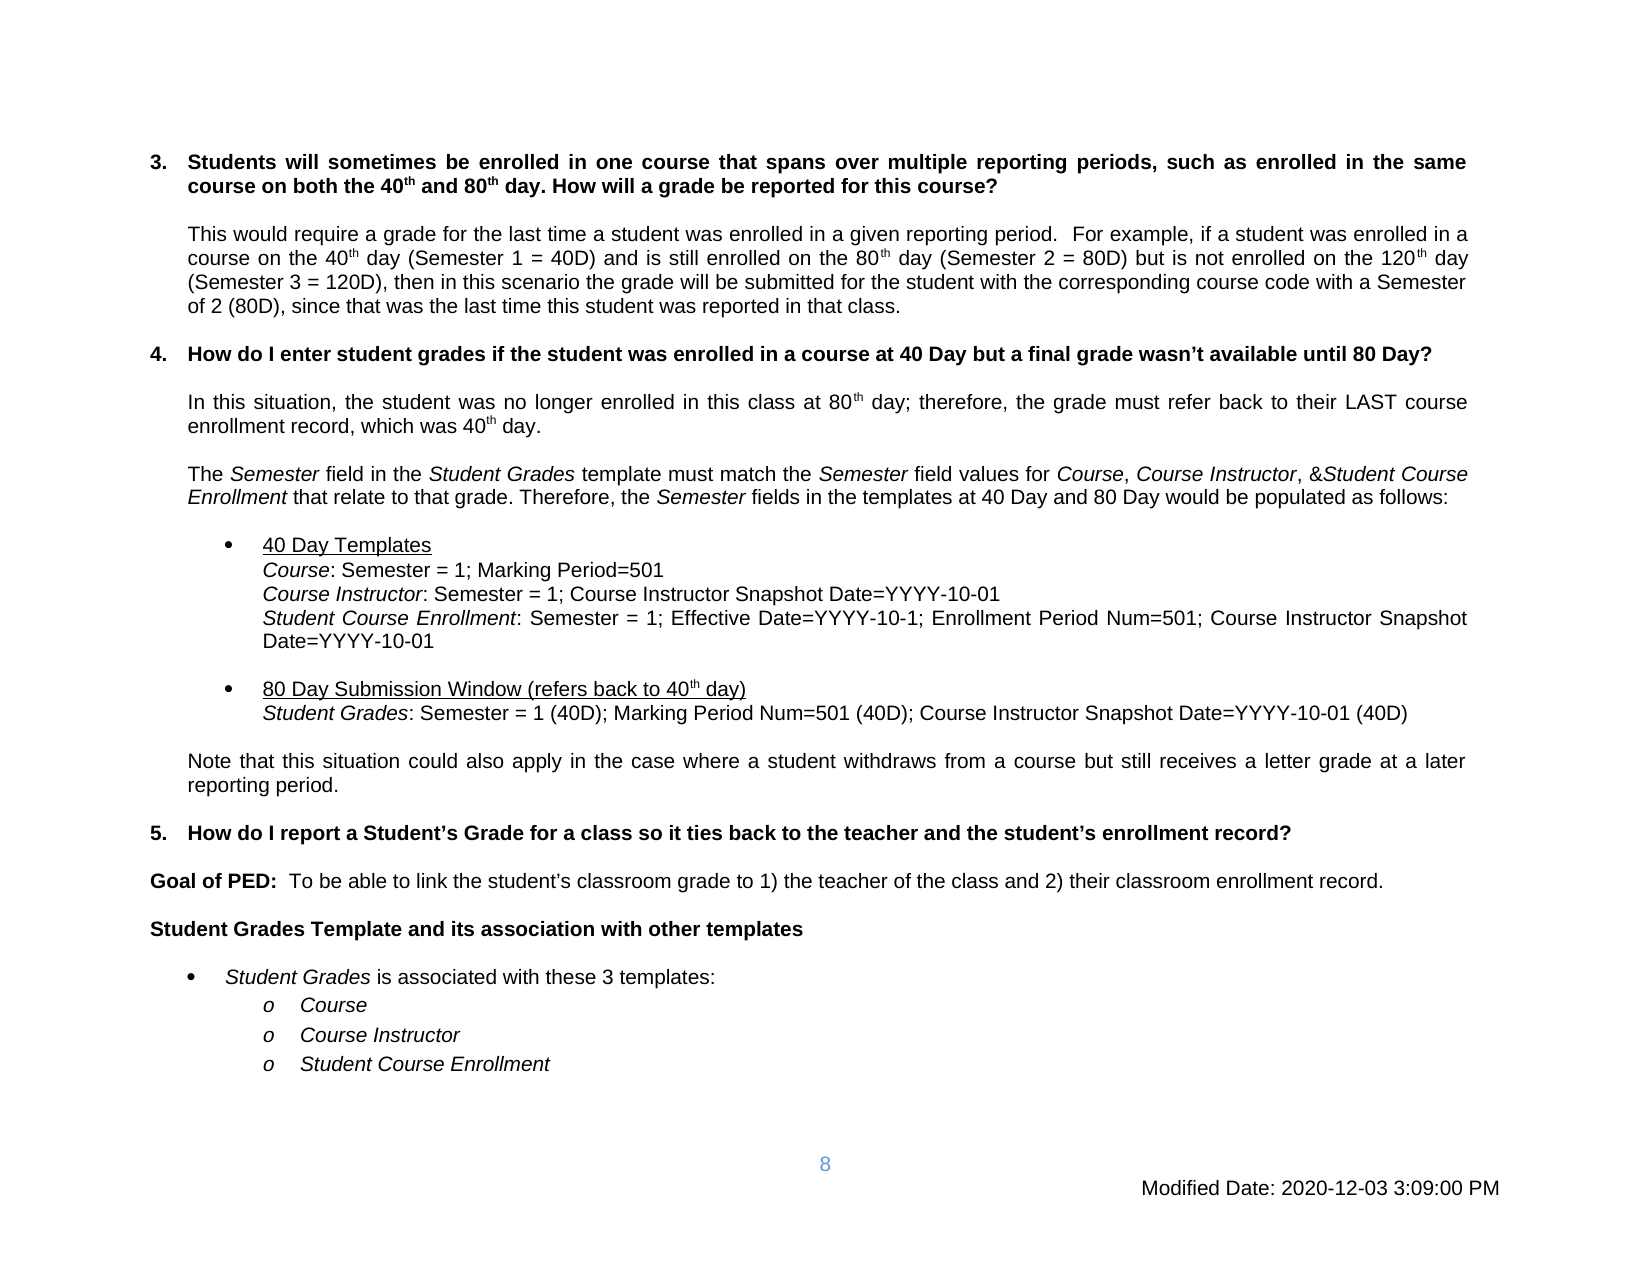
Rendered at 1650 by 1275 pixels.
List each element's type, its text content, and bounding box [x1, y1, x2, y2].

text Course Instructor: Semester = 1; Course Instructor Snapshot Date=YYYY-10-01 [225, 581, 1468, 605]
list 40 Day Templates [225, 533, 1468, 557]
text The Semester field in the Student Grades template must match the Semester field values for Course, Course Instructor, &Student Course Enrollment that relate to that grade. Therefore, the Semester fields in the templates at 40 Day and 80 Day would be populated as follows: [187, 461, 1468, 509]
text Student Course Enrollment: Semester = 1; Effective Date=YYYY-10-1; Enrollment Period Num=501; Course Instructor Snapshot Date=YYYY-10-01 [262, 605, 1468, 653]
text Course: Semester = 1; Marking Period=501 [225, 557, 1468, 581]
list How do I enter student grades if the student was enrolled in a course at 40 Day but a final grade wasn’t available until 80 Day? [150, 342, 1468, 366]
text Student Grades: Semester = 1 (40D); Marking Period Num=501 (40D); Course Instructor Snapshot Date=YYYY-10-01 (40D) [225, 701, 1468, 725]
list How do I report a Student’s Grade for a class so it ties back to the teacher and the student’s enrollment record? [150, 821, 1469, 845]
list Student Grades is associated with these 3 templates: [187, 965, 1500, 989]
list Student Course Enrollment [262, 1052, 1500, 1078]
text Note that this situation could also apply in the case where a student withdraws from a course but still receives a letter grade at a later reporting period. [187, 749, 1468, 797]
text Student Grades Template and its association with other templates [150, 917, 1500, 941]
text This would require a grade for the last time a student was enrolled in a given reporting period. For example, if a student was enrolled in a course on the 40th day (Semester 1 = 40D) and is still enrolled on the 80th day (Semester 2 = 80D) but is not enrolled on the 120th day (Semester 3 = 120D), then in this scenario the grade will be submitted for the student with the corresponding course code with a Semester of 2 (80D), since that was the last time this student was reported in that class. [187, 222, 1468, 318]
list Students will sometimes be enrolled in one course that spans over multiple reporting periods, such as enrolled in the same course on both the 40th and 80th day. How will a grade be reported for this course? [150, 150, 1468, 198]
text In this situation, the student was no longer enrolled in this class at 80th day; therefore, the grade must refer back to their LAST course enrollment record, which was 40th day. [187, 389, 1468, 437]
list Course [262, 993, 1500, 1019]
text Goal of PED: To be able to link the student’s classroom grade to 1) the teacher of the class and 2) their classroom enrollment record. [150, 869, 1500, 893]
list 80 Day Submission Window (refers back to 40th day) [225, 677, 1468, 701]
list Course Instructor [262, 1022, 1500, 1048]
